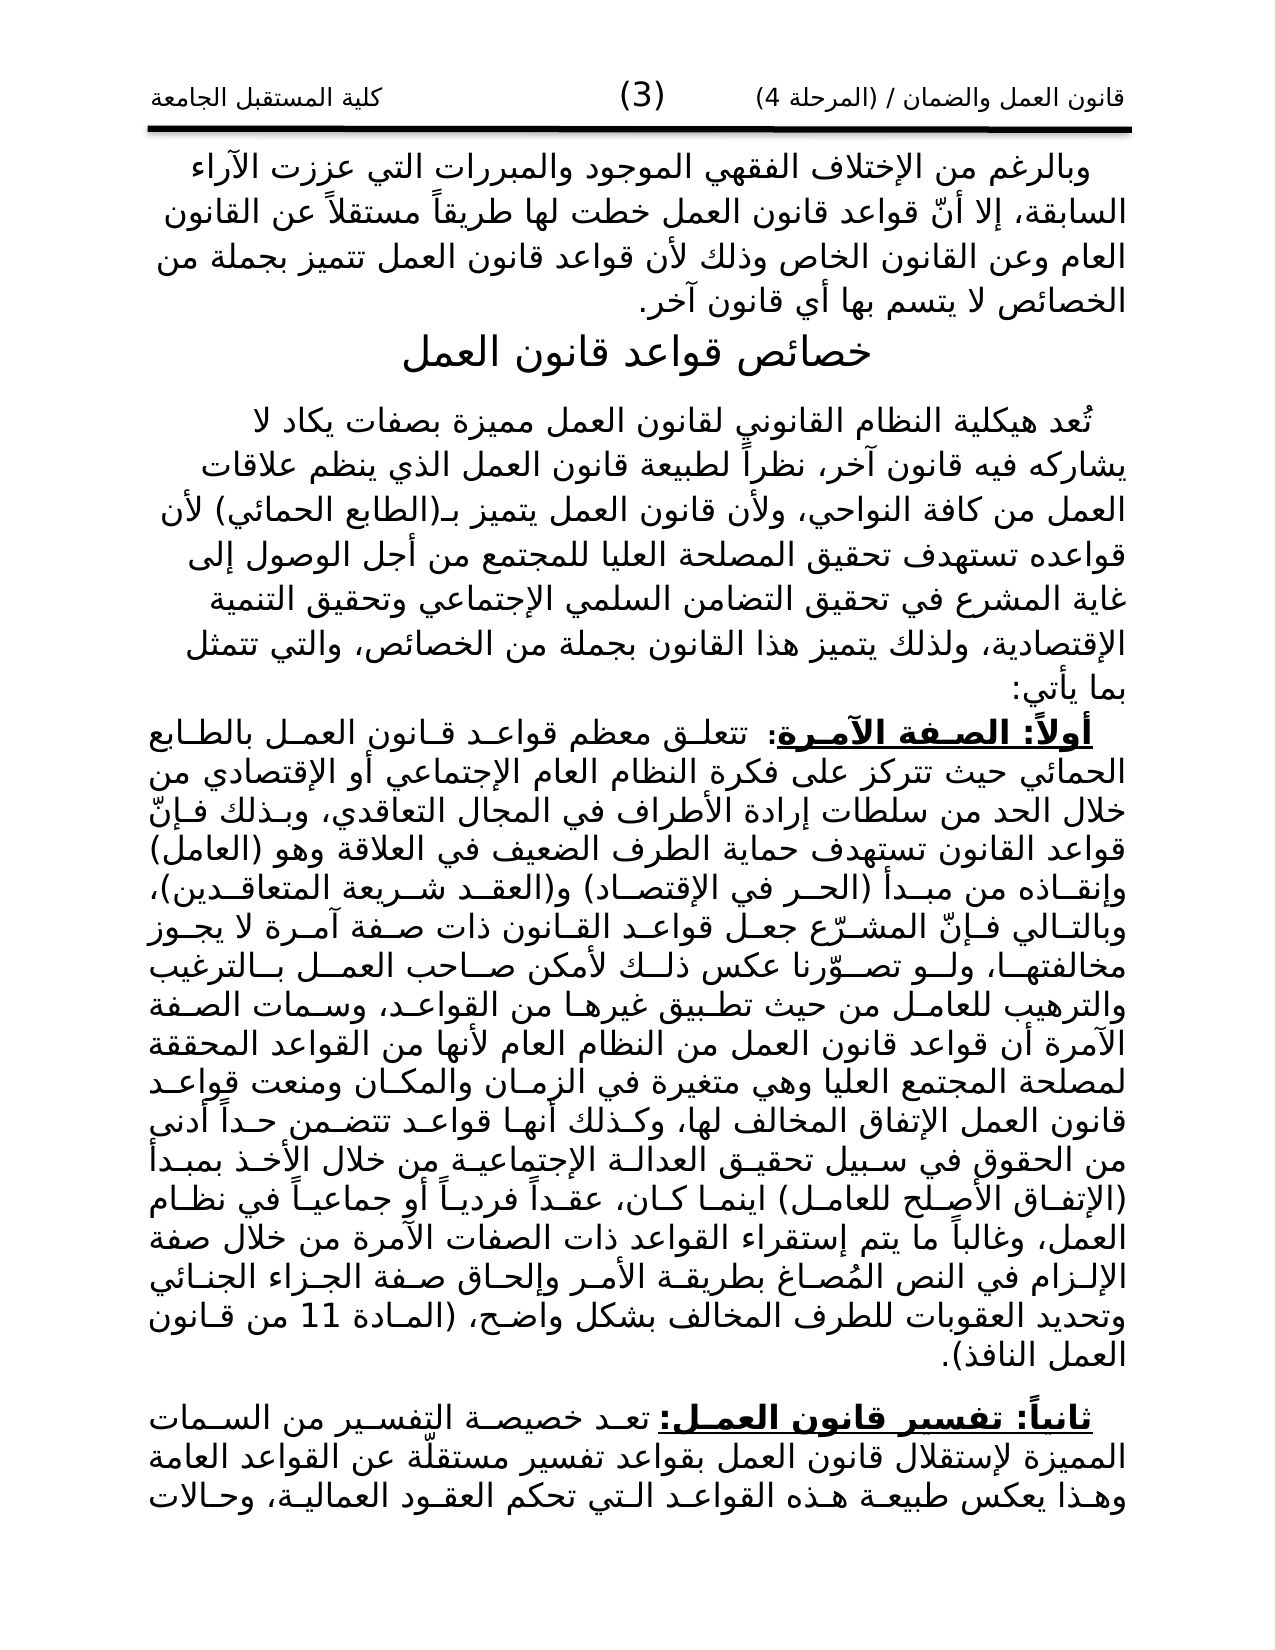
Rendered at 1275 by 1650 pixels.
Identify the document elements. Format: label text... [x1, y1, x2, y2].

text وبالرغم من الإختلاف الفقهي الموجود والمبررات التي عززت الآراء السابقة، إلا أنّ قواعد قانون العمل خطت لها طريقاً مستقلاً عن القانون العام وعن القانون الخاص وذلك لأن قواعد قانون العمل تتميز بجملة من الخصائص لا يتسم بها أي قانون آخر. [148, 148, 1127, 321]
text تُعد هيكلية النظام القانوني لقانون العمل مميزة بصفات يكاد لا يشاركه فيه قانون آخر، نظراً لطبيعة قانون العمل الذي ينظم علاقات العمل من كافة النواحي، ولأن قانون العمل يتميز بـ(الطابع الحمائي) لأن قواعده تستهدف تحقيق المصلحة العليا للمجتمع من أجل الوصول إلى غاية المشرع في تحقيق التضامن السلمي الإجتماعي وتحقيق التنمية الإقتصادية، ولذلك يتميز هذا القانون بجملة من الخصائص، والتي تتمثل بما يأتي: [148, 401, 1127, 708]
text خصائص قواعد قانون العمل [148, 326, 1127, 376]
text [148, 1399, 1127, 1515]
text أولاً: الصفة الآمرة: تتعلق معظم قواعد قانون العمل بالطابع الحمائي حيث تتركز على فكرة النظام العام الإجتماعي أو الإقتصادي من خلال الحد من سلطات إرادة الأطراف في المجال التعاقدي، وبذلك فإنّ قواعد القانون تستهدف حماية الطرف الضعيف في العلاقة وهو (العامل) وإنقاذه من مبدأ (الحر في الإقتصاد) و(العقد شريعة المتعاقدين)، وبالتالي فإنّ المشرّع جعل قواعد القانون ذات صفة آمرة لا يجوز مخالفتها، ولو تصوّرنا عكس ذلك لأمكن صاحب العمل بالترغيب والترهيب للعامل من حيث تطبيق غيرها من القواعد، وسمات الصفة الآمرة أن قواعد قانون العمل من النظام العام لأنها من القواعد المحققة لمصلحة المجتمع العليا وهي متغيرة في الزمان والمكان ومنعت قواعد قانون العمل الإتفاق المخالف لها، وكذلك أنها قواعد تتضمن حداً أدنى من الحقوق في سبيل تحقيق العدالة الإجتماعية من خلال الأخذ بمبدأ (الإتفاق الأصلح للعامل) اينما كان، عقداً فردياً أو جماعياً في نظام العمل، وغالباً ما يتم إستقراء القواعد ذات الصفات الآمرة من خلال صفة الإلزام في النص المُصاغ بطريقة الأمر وإلحاق صفة الجزاء الجنائي وتحديد العقوبات للطرف المخالف بشكل واضح، (المادة 11 من قانون العمل النافذ). [148, 713, 1127, 1374]
